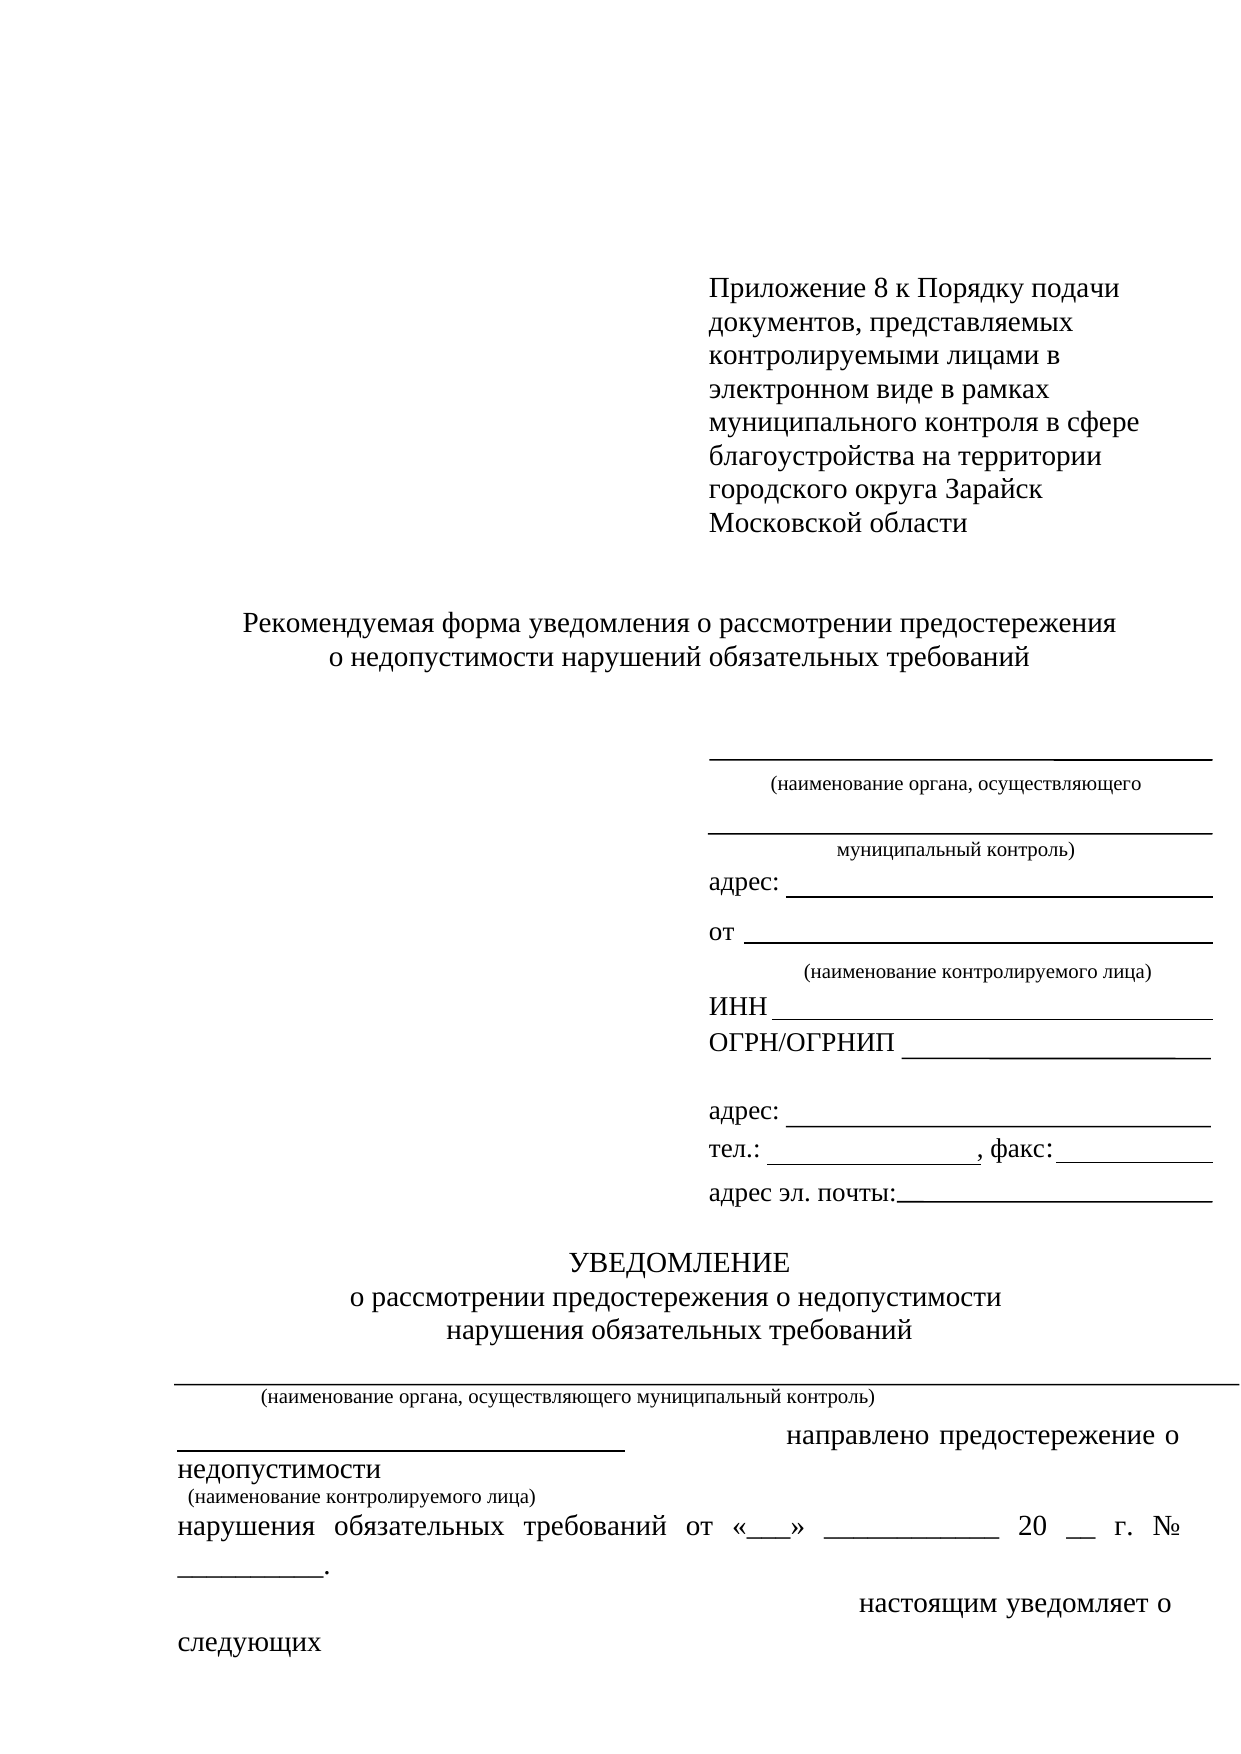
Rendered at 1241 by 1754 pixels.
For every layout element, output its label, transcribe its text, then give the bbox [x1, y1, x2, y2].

text Рекомендуемая форма уведомления о рассмотрении предостережения [177, 606, 1181, 639]
text настоящим уведомляет о следующих [177, 1586, 1181, 1658]
text о недопустимости нарушений обязательных требований [177, 639, 1181, 673]
text о рассмотрении предостережения о недопустимости нарушения обязательных требований [177, 1279, 1181, 1346]
text направлено предостережение о недопустимости [177, 1417, 1181, 1484]
text УВЕДОМЛЕНИЕ [177, 1245, 1181, 1279]
text (наименование контролируемого лица) [177, 1484, 1181, 1508]
table_header (наименование органа, осуществляющего муниципальный контроль) адрес: от (наименование контролируемого лица) ИНН ОГРН/ОГРНИП адрес: тел.: , факс: адрес эл. почты: [698, 673, 1214, 1212]
text Приложение 8 к Порядку подачи документов, представляемых контролируемыми лицами в электронном виде в рамках муниципального контроля в сфере благоустройства на территории городского округа Зарайск Московской области [709, 270, 1181, 538]
text (наименование органа, осуществляющего муниципальный контроль) [177, 1386, 1181, 1408]
text нарушения обязательных требований от «___» ____________ 20 __ г. № __________. [177, 1508, 1181, 1581]
